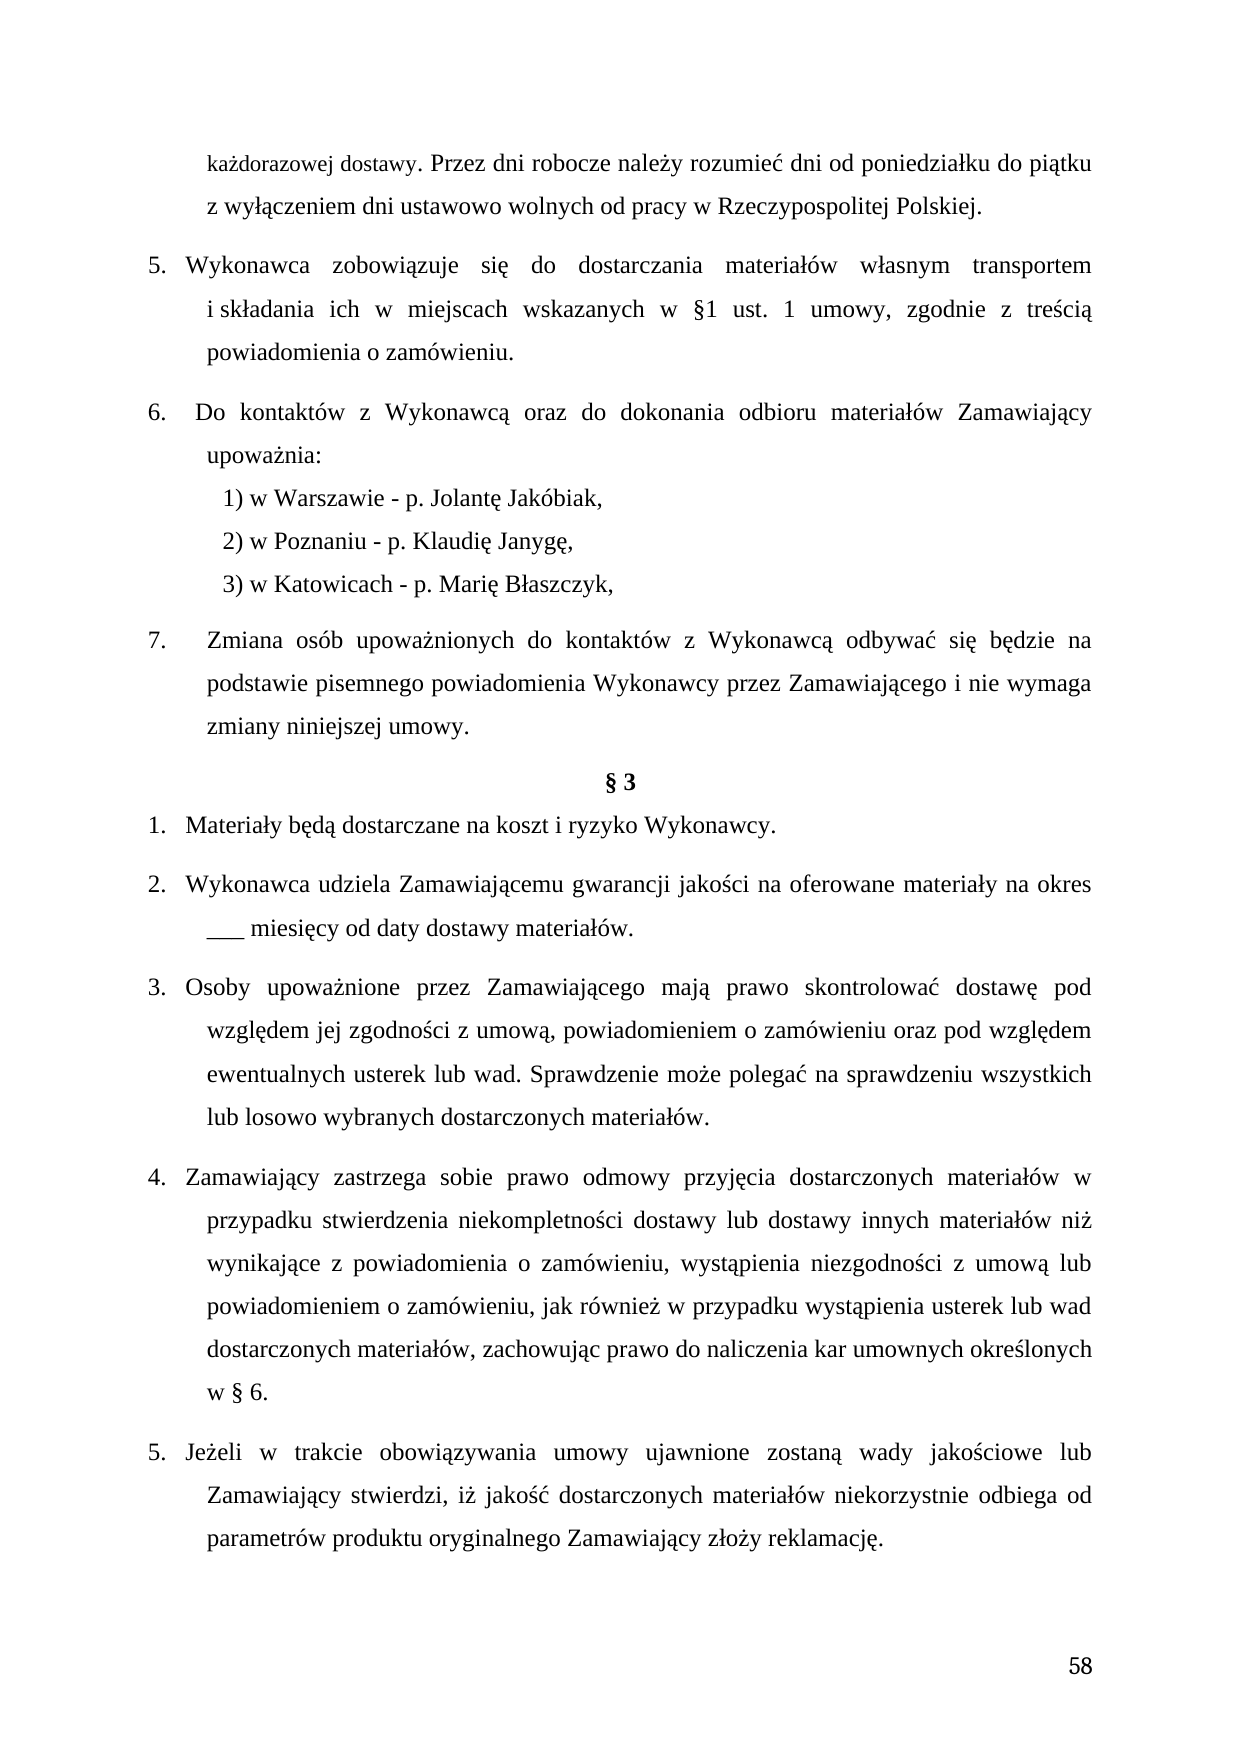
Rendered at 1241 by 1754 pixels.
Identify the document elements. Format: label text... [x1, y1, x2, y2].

list Jeżeli w trakcie obowiązywania umowy ujawnione zostaną wady jakościowe lub Zamawiający stwierdzi, iż jakość dostarczonych materiałów niekorzystnie odbiega od parametrów produktu oryginalnego Zamawiający złoży reklamację. [148, 1437, 1093, 1552]
text § 3 [148, 767, 1093, 795]
text 3) w Katowicach - p. Marię Błaszczyk, [222, 569, 1093, 598]
list Materiały będą dostarczane na koszt i ryzyko Wykonawcy. [148, 810, 1093, 838]
list Wykonawca zobowiązuje się do dostarczania materiałów własnym transportem i składania ich w miejscach wskazanych w §1 ust. 1 umowy, zgodnie z treścią powiadomienia o zamówieniu. [148, 251, 1093, 366]
text 2) w Poznaniu - p. Klaudię Janygę, [222, 526, 1093, 555]
text 6. Do kontaktów z Wykonawcą oraz do dokonania odbioru materiałów Zamawiający upoważnia: [148, 397, 1093, 468]
text 7. Zmiana osób upoważnionych do kontaktów z Wykonawcą odbywać się będzie na podstawie pisemnego powiadomienia Wykonawcy przez Zamawiającego i nie wymaga zmiany niniejszej umowy. [148, 625, 1093, 740]
text 1) w Warszawie - p. Jolantę Jakóbiak, [222, 483, 1093, 512]
list Wykonawca udziela Zamawiającemu gwarancji jakości na oferowane materiały na okres ___ miesięcy od daty dostawy materiałów. [148, 869, 1093, 941]
list Osoby upoważnione przez Zamawiającego mają prawo skontrolować dostawę pod względem jej zgodności z umową, powiadomieniem o zamówieniu oraz pod względem ewentualnych usterek lub wad. Sprawdzenie może polegać na sprawdzeniu wszystkich lub losowo wybranych dostarczonych materiałów. [148, 972, 1093, 1131]
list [148, 148, 1093, 219]
list Zamawiający zastrzega sobie prawo odmowy przyjęcia dostarczonych materiałów w przypadku stwierdzenia niekompletności dostawy lub dostawy innych materiałów niż wynikające z powiadomienia o zamówieniu, wystąpienia niezgodności z umową lub powiadomieniem o zamówieniu, jak również w przypadku wystąpienia usterek lub wad dostarczonych materiałów, zachowując prawo do naliczenia kar umownych określonych w § 6. [148, 1162, 1093, 1406]
